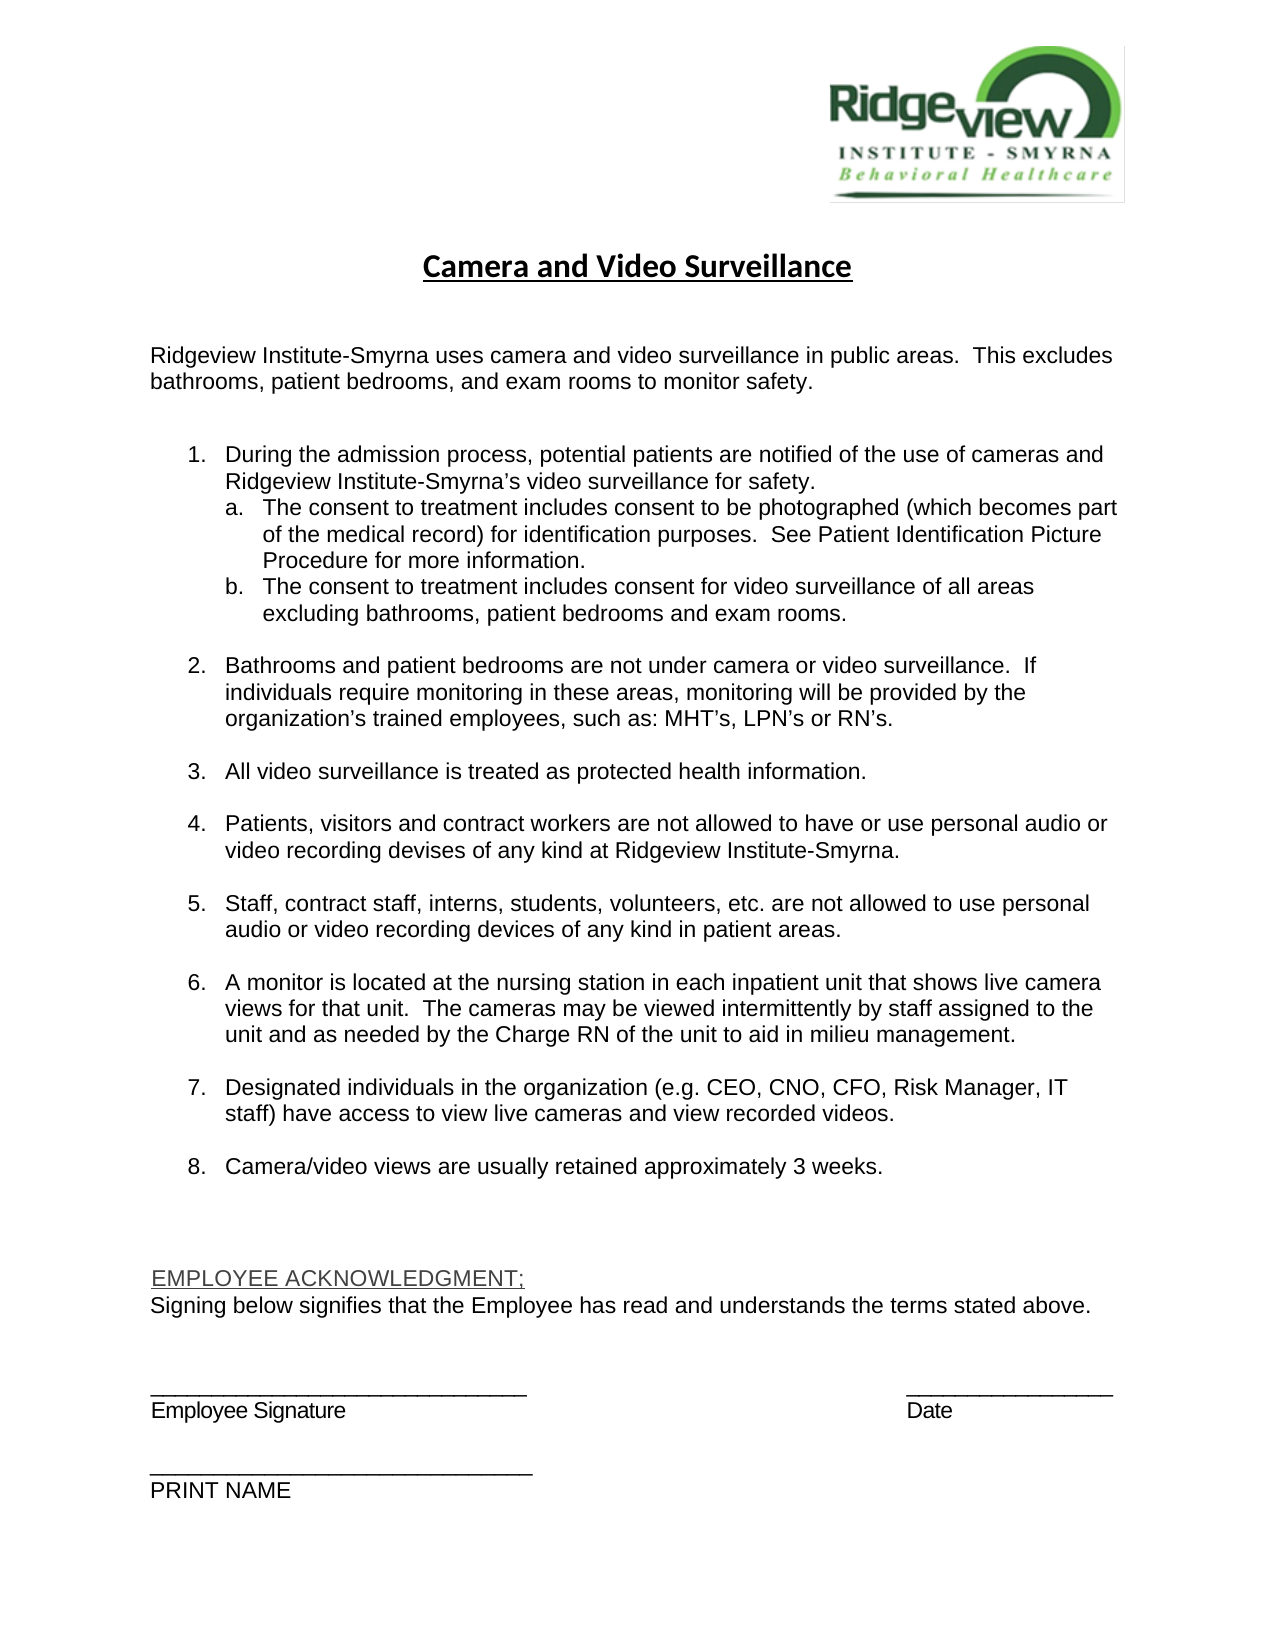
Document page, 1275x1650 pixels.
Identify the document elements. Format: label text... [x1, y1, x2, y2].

list Staff, contract staff, interns, students, volunteers, etc. are not allowed to use personal audio or video recording devices of any kind in patient areas. [187, 889, 1125, 942]
picture [829, 46, 1125, 204]
list The consent to treatment includes consent to be photographed (which becomes part of the medical record) for identification purposes. See Patient Identification Picture Procedure for more information. [225, 494, 1125, 573]
text PRINT NAME [150, 1477, 1125, 1503]
list During the admission process, potential patients are notified of the use of cameras and Ridgeview Institute-Smyrna’s video surveillance for safety. [187, 441, 1125, 494]
text _______________________________ _________________ Employee Signature Date [151, 1371, 1125, 1424]
list Bathrooms and patient bedrooms are not under camera or video surveillance. If individuals require monitoring in these areas, monitoring will be provided by the organization’s trained employees, such as: MHT’s, LPN’s or RN’s. [187, 652, 1125, 731]
text Signing below signifies that the Employee has read and understands the terms stated above. [150, 1292, 1125, 1318]
list Designated individuals in the organization (e.g. CEO, CNO, CFO, Risk Manager, IT staff) have access to view live cameras and view recorded videos. [187, 1074, 1125, 1127]
list A monitor is located at the nursing station in each inpatient unit that shows live camera views for that unit. The cameras may be viewed intermittently by staff assigned to the unit and as needed by the Charge RN of the unit to aid in milieu management. [187, 968, 1125, 1048]
list All video surveillance is treated as protected health information. [187, 758, 1125, 784]
list Camera/video views are usually retained approximately 3 weeks. [187, 1153, 1125, 1179]
text Camera and Video Surveillance [150, 245, 1125, 286]
text Ridgeview Institute-Smyrna uses camera and video surveillance in public areas. This excludes bathrooms, patient bedrooms, and exam rooms to monitor safety. [150, 342, 1125, 394]
list The consent to treatment includes consent for video surveillance of all areas excluding bathrooms, patient bedrooms and exam rooms. [225, 573, 1125, 626]
text EMPLOYEE ACKNOWLEDGMENT; [151, 1263, 1125, 1292]
list Patients, visitors and contract workers are not allowed to have or use personal audio or video recording devises of any kind at Ridgeview Institute-Smyrna. [187, 810, 1125, 863]
text ______________________________ [150, 1450, 1125, 1477]
